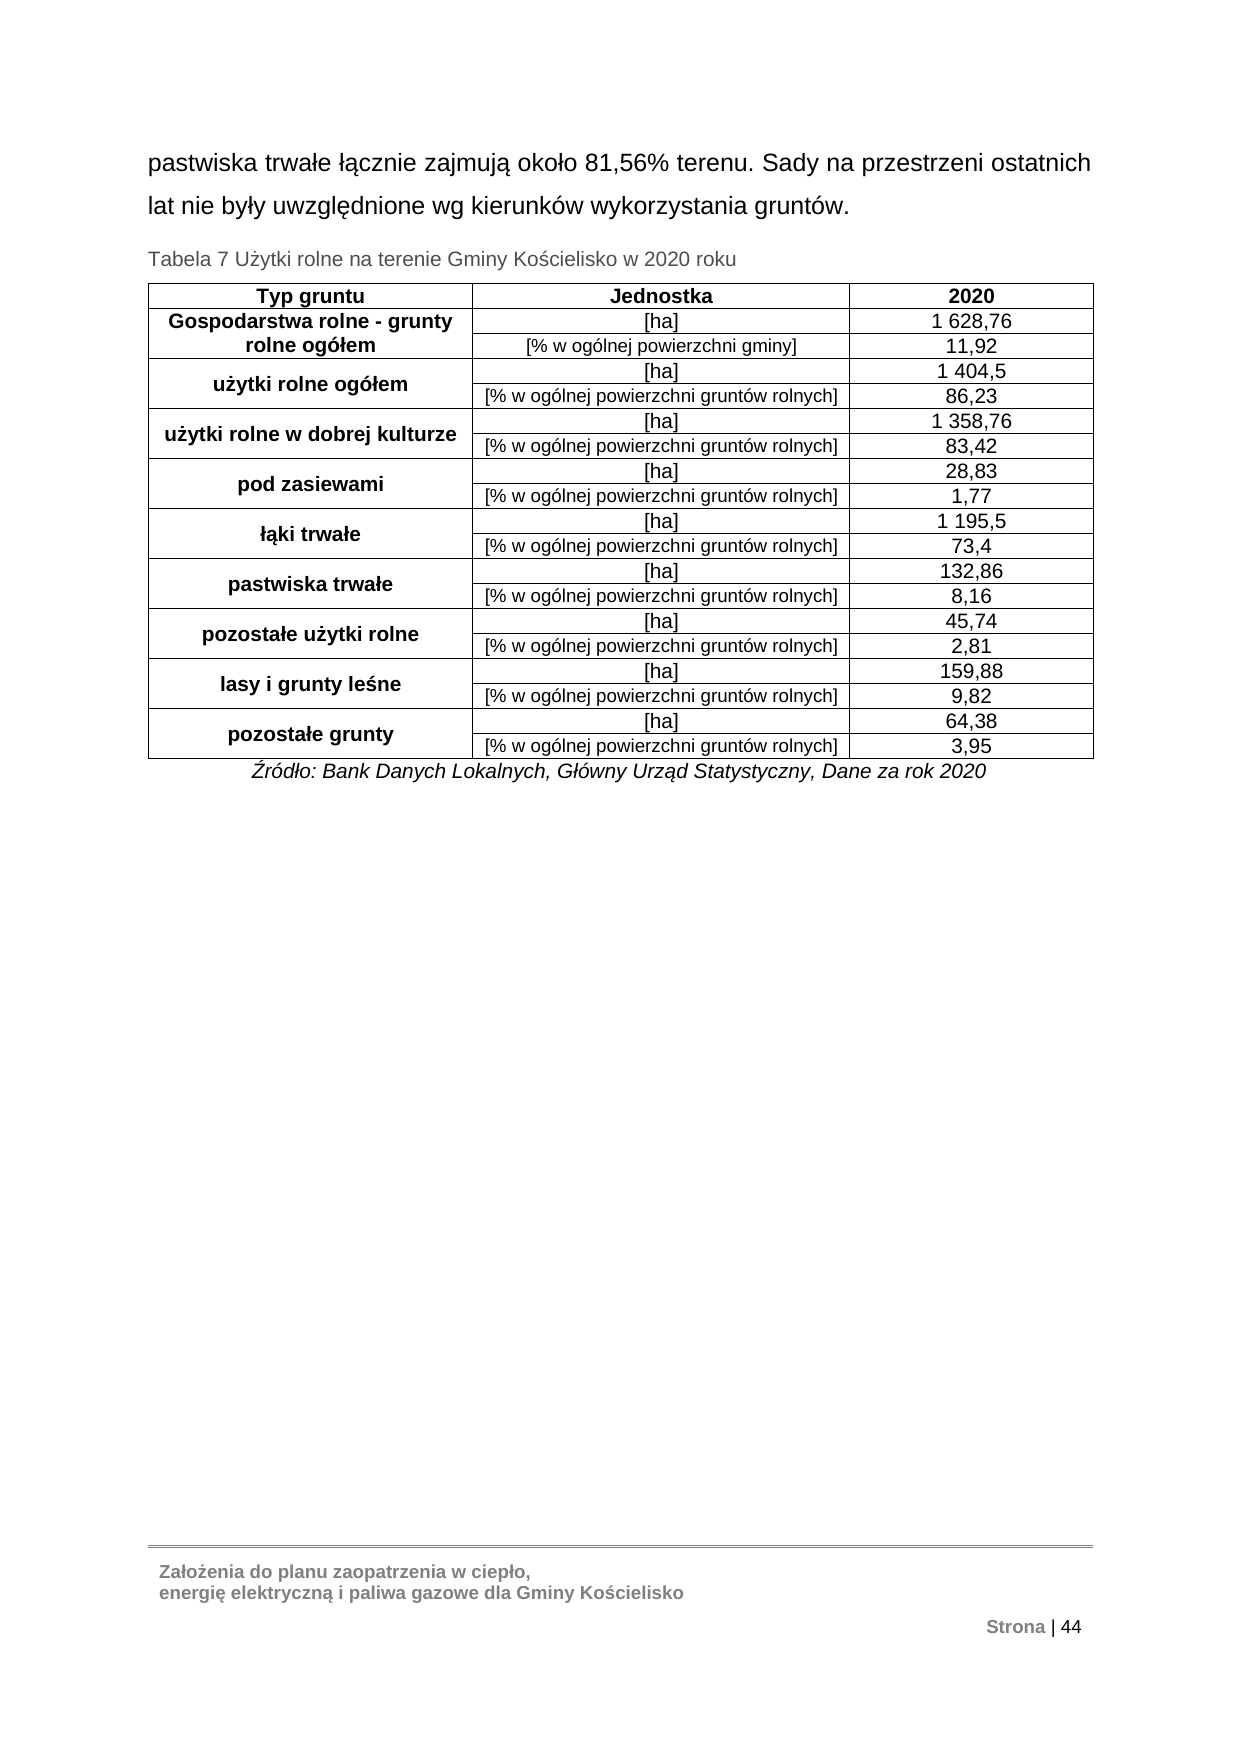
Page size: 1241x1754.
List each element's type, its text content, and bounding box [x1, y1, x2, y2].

table_header Typ gruntu [149, 284, 472, 308]
table_cell 1,77 [850, 484, 1093, 508]
table_cell [ha] [473, 459, 849, 483]
table_header 2020 [850, 284, 1093, 308]
table_cell 8,16 [850, 584, 1093, 608]
text Tabela 7 Użytki rolne na terenie Gminy Kościelisko w 2020 roku [148, 246, 1093, 270]
table_cell [ha] [473, 559, 849, 583]
table_cell [ha] [473, 509, 849, 533]
table_cell [ha] [473, 709, 849, 733]
table_cell pozostałe grunty [149, 709, 472, 758]
table_cell [% w ogólnej powierzchni gruntów rolnych] [473, 684, 849, 708]
table_cell [% w ogólnej powierzchni gruntów rolnych] [473, 734, 849, 758]
table_cell 9,82 [850, 684, 1093, 708]
table_header Jednostka [473, 284, 849, 308]
table_cell użytki rolne w dobrej kulturze [149, 409, 472, 458]
table_cell [% w ogólnej powierzchni gruntów rolnych] [473, 434, 849, 458]
table_cell 2,81 [850, 634, 1093, 658]
table_cell lasy i grunty leśne [149, 659, 472, 708]
table_cell 1 358,76 [850, 409, 1093, 433]
table_cell 28,83 [850, 459, 1093, 483]
table_cell 3,95 [850, 734, 1093, 758]
table_cell [ha] [473, 359, 849, 383]
table_cell [% w ogólnej powierzchni gruntów rolnych] [473, 534, 849, 558]
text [148, 148, 1093, 219]
table_cell 159,88 [850, 659, 1093, 683]
table_cell [% w ogólnej powierzchni gruntów rolnych] [473, 634, 849, 658]
table_cell [% w ogólnej powierzchni gruntów rolnych] [473, 484, 849, 508]
table_cell 45,74 [850, 609, 1093, 633]
table_cell użytki rolne ogółem [149, 359, 472, 408]
table_cell pastwiska trwałe [149, 559, 472, 608]
table_cell Gospodarstwa rolne - grunty rolne ogółem [149, 309, 472, 358]
table_cell 83,42 [850, 434, 1093, 458]
table_cell [ha] [473, 609, 849, 633]
table_cell pozostałe użytki rolne [149, 609, 472, 658]
table_cell [ha] [473, 659, 849, 683]
table_cell [% w ogólnej powierzchni gruntów rolnych] [473, 384, 849, 408]
table_cell 1 195,5 [850, 509, 1093, 533]
text Źródło: Bank Danych Lokalnych, Główny Urząd Statystyczny, Dane za rok 2020 [148, 759, 1093, 783]
table_cell 11,92 [850, 334, 1093, 358]
table_cell 1 628,76 [850, 309, 1093, 333]
table_cell pod zasiewami [149, 459, 472, 508]
table_cell [% w ogólnej powierzchni gminy] [473, 334, 849, 358]
table_cell 73,4 [850, 534, 1093, 558]
table_cell 1 404,5 [850, 359, 1093, 383]
table_cell [ha] [473, 309, 849, 333]
table_cell łąki trwałe [149, 509, 472, 558]
table_cell 132,86 [850, 559, 1093, 583]
table_cell [ha] [473, 409, 849, 433]
table_cell 64,38 [850, 709, 1093, 733]
table_cell 86,23 [850, 384, 1093, 408]
table_cell [% w ogólnej powierzchni gruntów rolnych] [473, 584, 849, 608]
